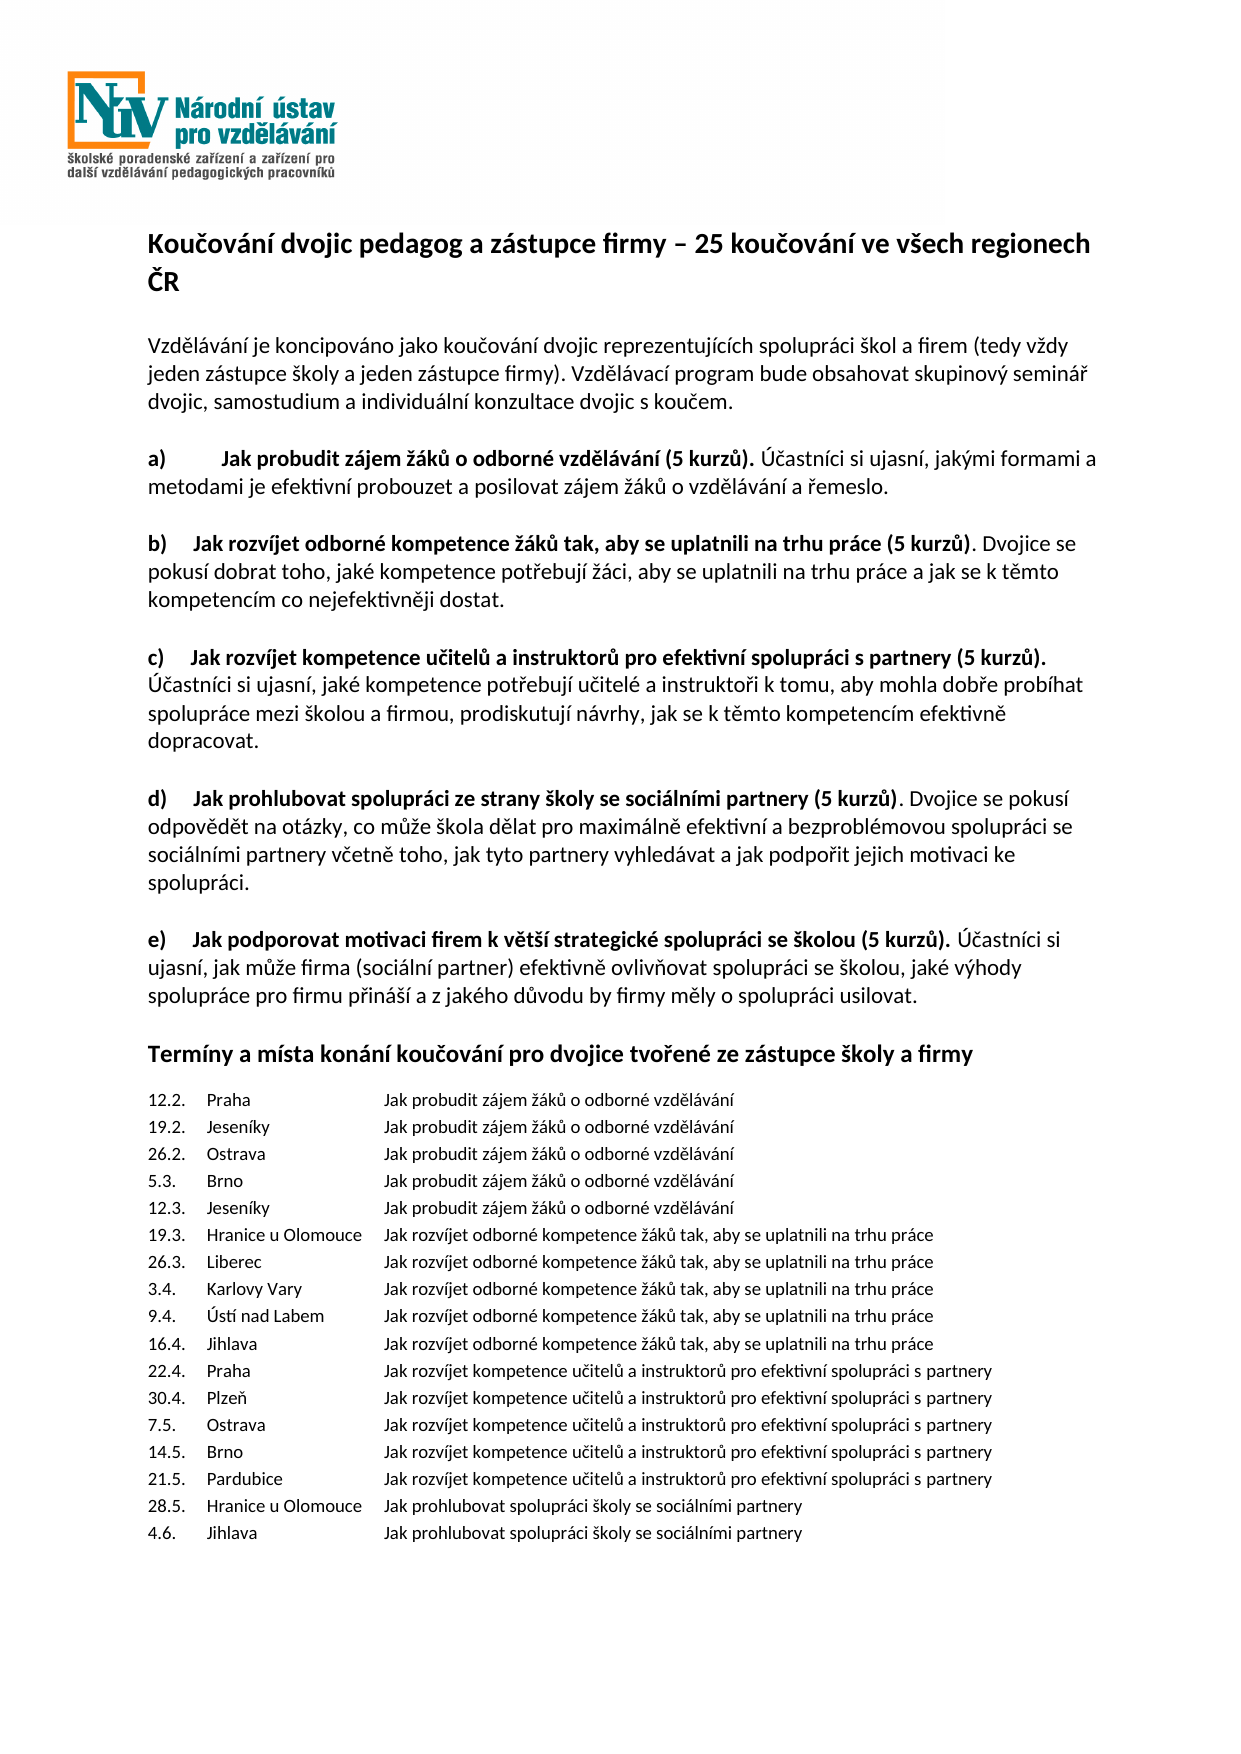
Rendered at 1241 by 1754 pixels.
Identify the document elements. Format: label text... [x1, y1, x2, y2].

text 3.4. Karlovy Vary Jak rozvíjet odborné kompetence žáků tak, aby se uplatnili na trhu práce [148, 1277, 1166, 1300]
text 16.4. Jihlava Jak rozvíjet odborné kompetence žáků tak, aby se uplatnili na trhu práce [148, 1332, 1166, 1354]
list Jak probudit zájem žáků o odborné vzdělávání (5 kurzů). Účastníci si ujasní, jakými formami a metodami je efektivní probouzet a posilovat zájem žáků o vzdělávání a řemeslo. [148, 444, 1122, 500]
text 4.6. Jihlava Jak prohlubovat spolupráci školy se sociálními partnery [148, 1521, 1166, 1544]
text Vzdělávání je koncipováno jako koučování dvojic reprezentujících spolupráci škol a firem (tedy vždy jeden zástupce školy a jeden zástupce firmy). Vzdělávací program bude obsahovat skupinový seminář dvojic, samostudium a individuální konzultace dvojic s koučem. [148, 331, 1122, 415]
text b) Jak rozvíjet odborné kompetence žáků tak, aby se uplatnili na trhu práce (5 kurzů). Dvojice se pokusí dobrat toho, jaké kompetence potřebují žáci, aby se uplatnili na trhu práce a jak se k těmto kompetencím co nejefektivněji dostat. [148, 529, 1122, 613]
text 7.5. Ostrava Jak rozvíjet kompetence učitelů a instruktorů pro efektivní spolupráci s partnery [148, 1413, 1166, 1436]
text d) Jak prohlubovat spolupráci ze strany školy se sociálními partnery (5 kurzů). Dvojice se pokusí odpovědět na otázky, co může škola dělat pro maximálně efektivní a bezproblémovou spolupráci se sociálními partnery včetně toho, jak tyto partnery vyhledávat a jak podpořit jejich motivaci ke spolupráci. [148, 784, 1122, 896]
picture [0, 0, 946, 225]
text e) Jak podporovat motivaci firem k větší strategické spolupráci se školou (5 kurzů). Účastníci si ujasní, jak může firma (sociální partner) efektivně ovlivňovat spolupráci se školou, jaké výhody spolupráce pro firmu přináší a z jakého důvodu by firmy měly o spolupráci usilovat. [148, 925, 1122, 1009]
text 30.4. Plzeň Jak rozvíjet kompetence učitelů a instruktorů pro efektivní spolupráci s partnery [148, 1386, 1166, 1409]
text 12.2. Praha Jak probudit zájem žáků o odborné vzdělávání [148, 1088, 1166, 1111]
text 19.3. Hranice u Olomouce Jak rozvíjet odborné kompetence žáků tak, aby se uplatnili na trhu práce [148, 1223, 1166, 1246]
text 26.2. Ostrava Jak probudit zájem žáků o odborné vzdělávání [148, 1142, 1166, 1165]
text Termíny a místa konání koučování pro dvojice tvořené ze zástupce školy a firmy [148, 1038, 1167, 1069]
text 26.3. Liberec Jak rozvíjet odborné kompetence žáků tak, aby se uplatnili na trhu práce [148, 1250, 1166, 1273]
text 12.3. Jeseníky Jak probudit zájem žáků o odborné vzdělávání [148, 1196, 1166, 1219]
text 22.4. Praha Jak rozvíjet kompetence učitelů a instruktorů pro efektivní spolupráci s partnery [148, 1359, 1166, 1382]
text 5.3. Brno Jak probudit zájem žáků o odborné vzdělávání [148, 1169, 1166, 1192]
text Koučování dvojic pedagog a zástupce firmy – 25 koučování ve všech regionech ČR [148, 225, 1122, 299]
text 21.5. Pardubice Jak rozvíjet kompetence učitelů a instruktorů pro efektivní spolupráci s partnery [148, 1467, 1166, 1490]
text 19.2. Jeseníky Jak probudit zájem žáků o odborné vzdělávání [148, 1115, 1166, 1138]
text 9.4. Ústí nad Labem Jak rozvíjet odborné kompetence žáků tak, aby se uplatnili na trhu práce [148, 1304, 1166, 1327]
text c) Jak rozvíjet kompetence učitelů a instruktorů pro efektivní spolupráci s partnery (5 kurzů). Účastníci si ujasní, jaké kompetence potřebují učitelé a instruktoři k tomu, aby mohla dobře probíhat spolupráce mezi školou a firmou, prodiskutují návrhy, jak se k těmto kompetencím efektivně dopracovat. [148, 643, 1122, 755]
text 28.5. Hranice u Olomouce Jak prohlubovat spolupráci školy se sociálními partnery [148, 1494, 1166, 1517]
text 14.5. Brno Jak rozvíjet kompetence učitelů a instruktorů pro efektivní spolupráci s partnery [148, 1440, 1166, 1463]
